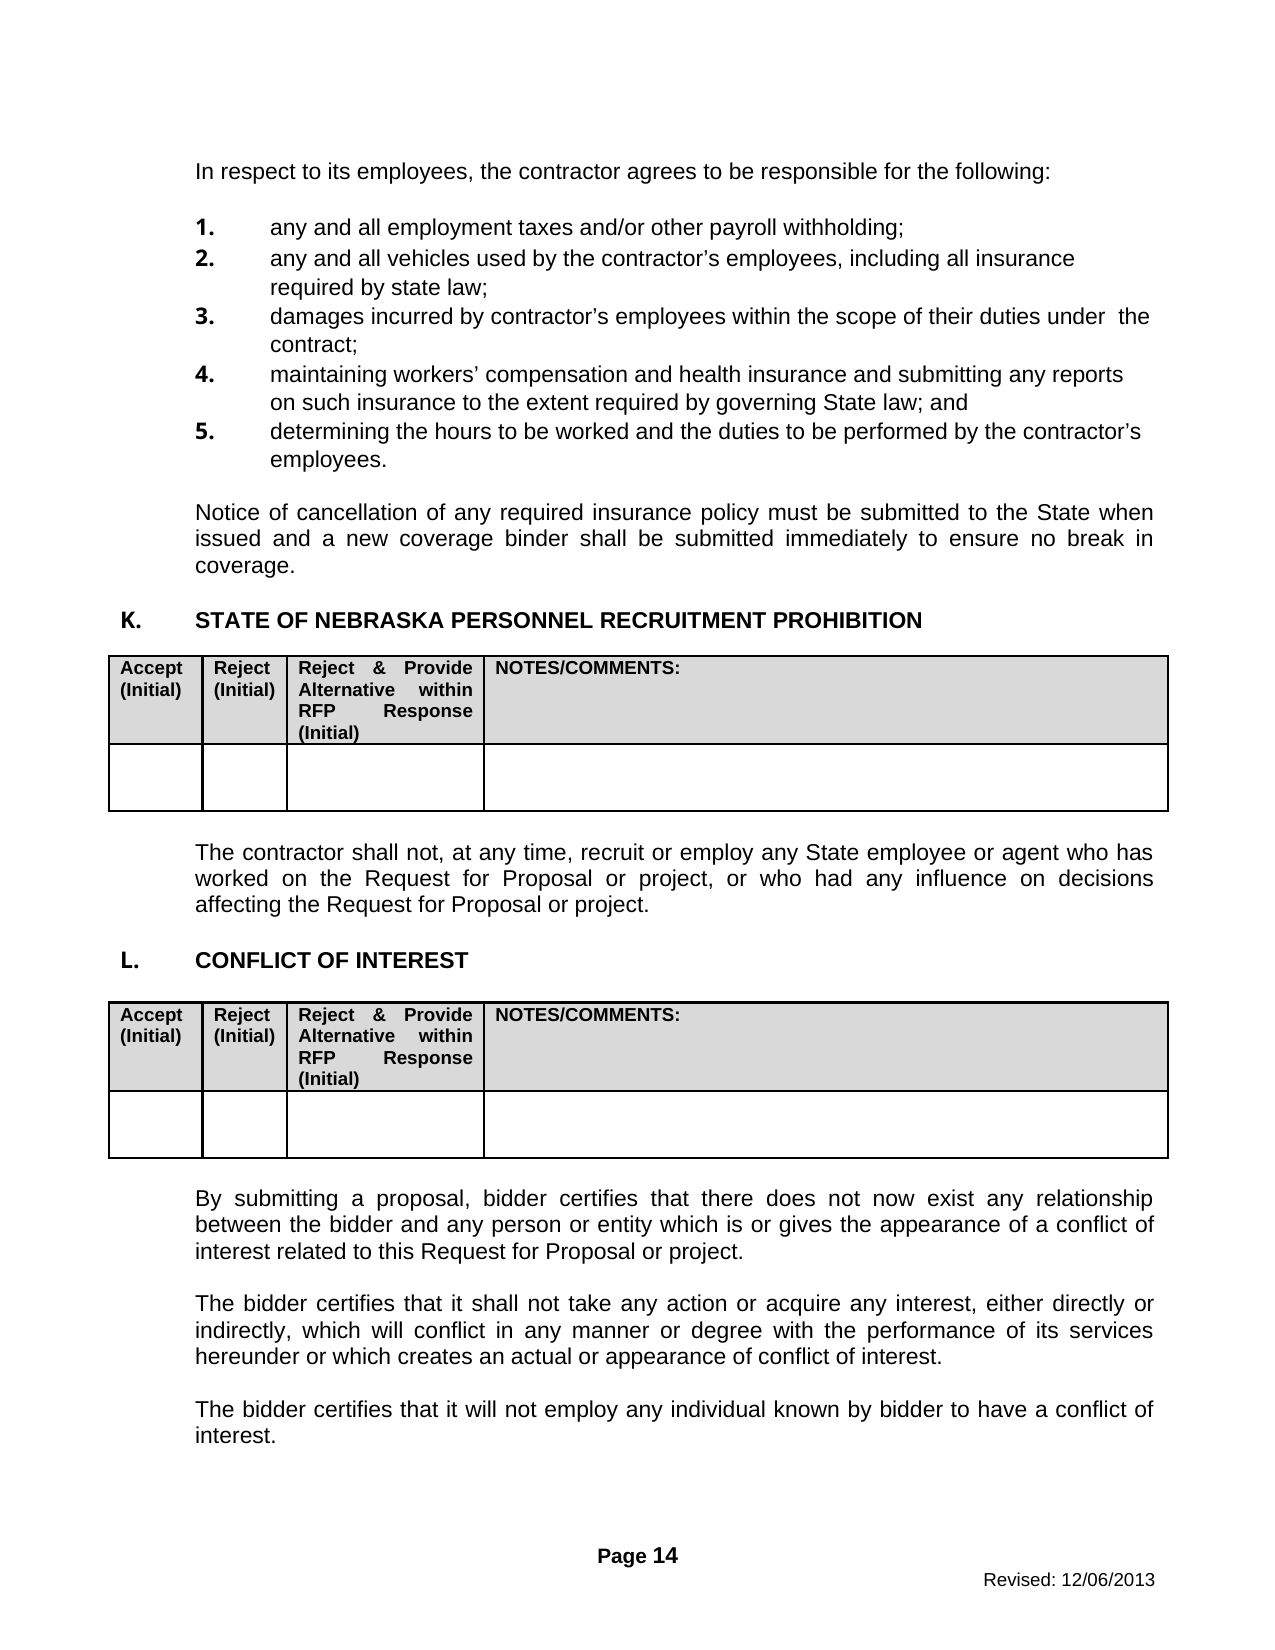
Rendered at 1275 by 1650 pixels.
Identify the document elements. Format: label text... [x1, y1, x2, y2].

text The bidder certifies that it shall not take any action or acquire any interest, either directly or indirectly, which will conflict in any manner or degree with the performance of its services hereunder or which creates an actual or appearance of conflict of interest. [195, 1290, 1155, 1369]
text CONFLICT OF INTEREST [120, 944, 1155, 975]
text Notice of cancellation of any required insurance policy must be submitted to the State when issued and a new coverage binder shall be submitted immediately to ensure no break in coverage. [195, 499, 1155, 578]
text maintaining workers’ compensation and health insurance and submitting any reports on such insurance to the extent required by governing State law; and [195, 357, 1155, 415]
table_header NOTES/COMMENTS: [485, 1004, 1167, 1090]
table_cell [485, 1092, 1167, 1157]
table_cell [288, 745, 483, 810]
table_cell [110, 745, 201, 810]
table_cell [485, 745, 1167, 810]
text STATE OF NEBRASKA PERSONNEL RECRUITMENT PROHIBITION [120, 604, 1155, 636]
table_header Reject (Initial) [204, 657, 286, 743]
table_header Accept (Initial) [110, 1004, 201, 1090]
text any and all vehicles used by the contractor’s employees, including all insurance required by state law; [195, 242, 1155, 300]
table_header NOTES/COMMENTS: [485, 657, 1167, 743]
text damages incurred by contractor’s employees within the scope of their duties under the contract; [195, 300, 1155, 357]
text The contractor shall not, at any time, recruit or employ any State employee or agent who has worked on the Request for Proposal or project, or who had any influence on decisions affecting the Request for Proposal or project. [195, 838, 1155, 917]
text The bidder certifies that it will not employ any individual known by bidder to have a conflict of interest. [195, 1396, 1155, 1448]
table_cell [288, 1092, 483, 1157]
table_header Accept (Initial) [110, 657, 201, 743]
text In respect to its employees, the contractor agrees to be responsible for the following: [195, 158, 1155, 185]
table_cell [110, 1092, 201, 1157]
text By submitting a proposal, bidder certifies that there does not now exist any relationship between the bidder and any person or entity which is or gives the appearance of a conflict of interest related to this Request for Proposal or project. [195, 1185, 1155, 1264]
table_cell [204, 745, 286, 810]
text any and all employment taxes and/or other payroll withholding; [195, 211, 1155, 242]
table_header Reject & Provide Alternative within RFP Response (Initial) [288, 657, 483, 743]
table_header Reject (Initial) [204, 1004, 286, 1090]
table_header Reject & Provide Alternative within RFP Response (Initial) [288, 1004, 483, 1090]
table_cell [204, 1092, 286, 1157]
text determining the hours to be worked and the duties to be performed by the contractor’s employees. [195, 415, 1155, 473]
